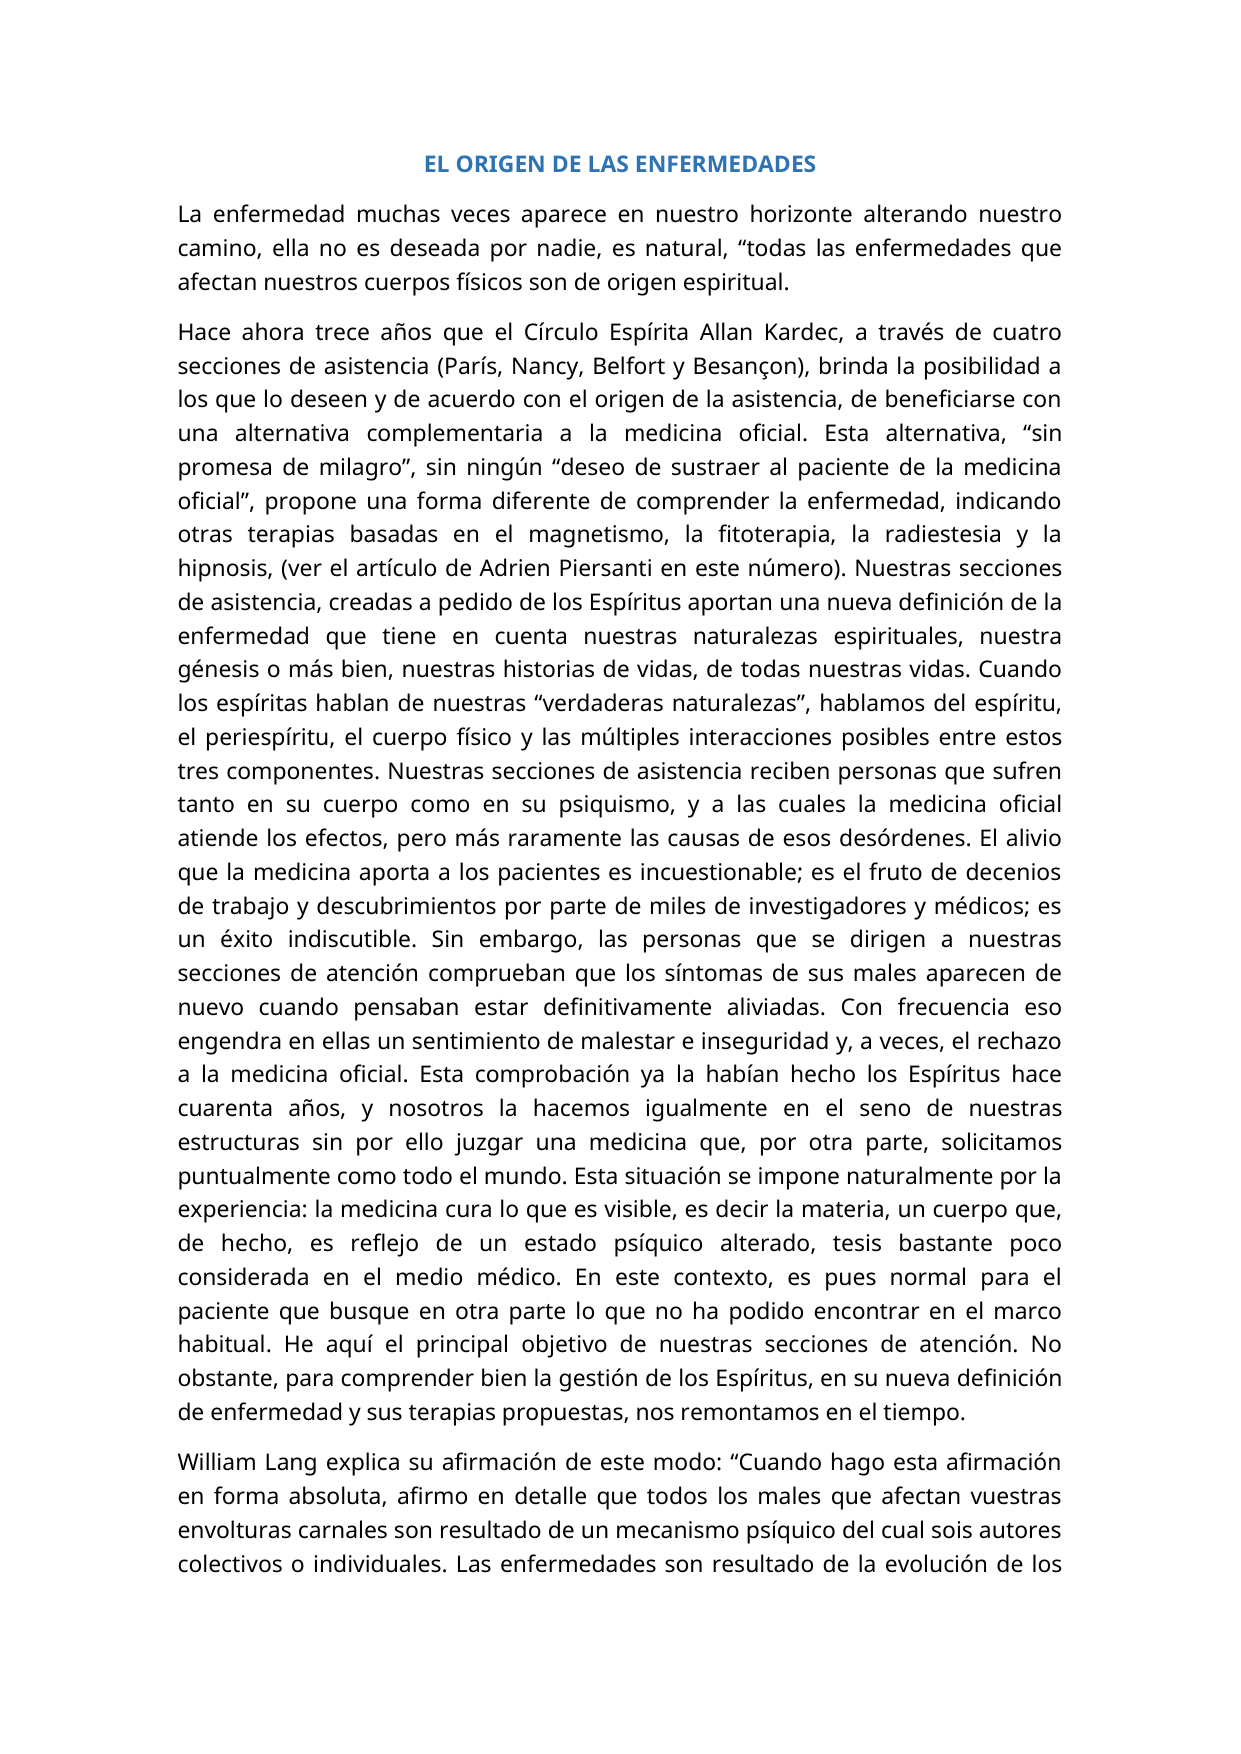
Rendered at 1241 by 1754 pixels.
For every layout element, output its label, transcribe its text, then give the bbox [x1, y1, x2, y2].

text EL ORIGEN DE LAS ENFERMEDADES [177, 148, 1063, 179]
text La enfermedad muchas veces aparece en nuestro horizonte alterando nuestro camino, ella no es deseada por nadie, es natural, “todas las enfermedades que afectan nuestros cuerpos físicos son de origen espiritual. [177, 198, 1063, 297]
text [177, 1446, 1063, 1579]
text Hace ahora trece años que el Círculo Espírita Allan Kardec, a través de cuatro secciones de asistencia (París, Nancy, Belfort y Besançon), brinda la posibilidad a los que lo deseen y de acuerdo con el origen de la asistencia, de beneficiarse con una alternativa complementaria a la medicina oficial. Esta alternativa, “sin promesa de milagro”, sin ningún “deseo de sustraer al paciente de la medicina oficial”, propone una forma diferente de comprender la enfermedad, indicando otras terapias basadas en el magnetismo, la fitoterapia, la radiestesia y la hipnosis, (ver el artículo de Adrien Piersanti en este número). Nuestras secciones de asistencia, creadas a pedido de los Espíritus aportan una nueva definición de la enfermedad que tiene en cuenta nuestras naturalezas espirituales, nuestra génesis o más bien, nuestras historias de vidas, de todas nuestras vidas. Cuando los espíritas hablan de nuestras “verdaderas naturalezas”, hablamos del espíritu, el periespíritu, el cuerpo físico y las múltiples interacciones posibles entre estos tres componentes. Nuestras secciones de asistencia reciben personas que sufren tanto en su cuerpo como en su psiquismo, y a las cuales la medicina oficial atiende los efectos, pero más raramente las causas de esos desórdenes. El alivio que la medicina aporta a los pacientes es incuestionable; es el fruto de decenios de trabajo y descubrimientos por parte de miles de investigadores y médicos; es un éxito indiscutible. Sin embargo, las personas que se dirigen a nuestras secciones de atención comprueban que los síntomas de sus males aparecen de nuevo cuando pensaban estar definitivamente aliviadas. Con frecuencia eso engendra en ellas un sentimiento de malestar e inseguridad y, a veces, el rechazo a la medicina oficial. Esta comprobación ya la habían hecho los Espíritus hace cuarenta años, y nosotros la hacemos igualmente en el seno de nuestras estructuras sin por ello juzgar una medicina que, por otra parte, solicitamos puntualmente como todo el mundo. Esta situación se impone naturalmente por la experiencia: la medicina cura lo que es visible, es decir la materia, un cuerpo que, de hecho, es reflejo de un estado psíquico alterado, tesis bastante poco considerada en el medio médico. En este contexto, es pues normal para el paciente que busque en otra parte lo que no ha podido encontrar en el marco habitual. He aquí el principal objetivo de nuestras secciones de atención. No obstante, para comprender bien la gestión de los Espíritus, en su nueva definición de enfermedad y sus terapias propuestas, nos remontamos en el tiempo. [177, 316, 1063, 1427]
